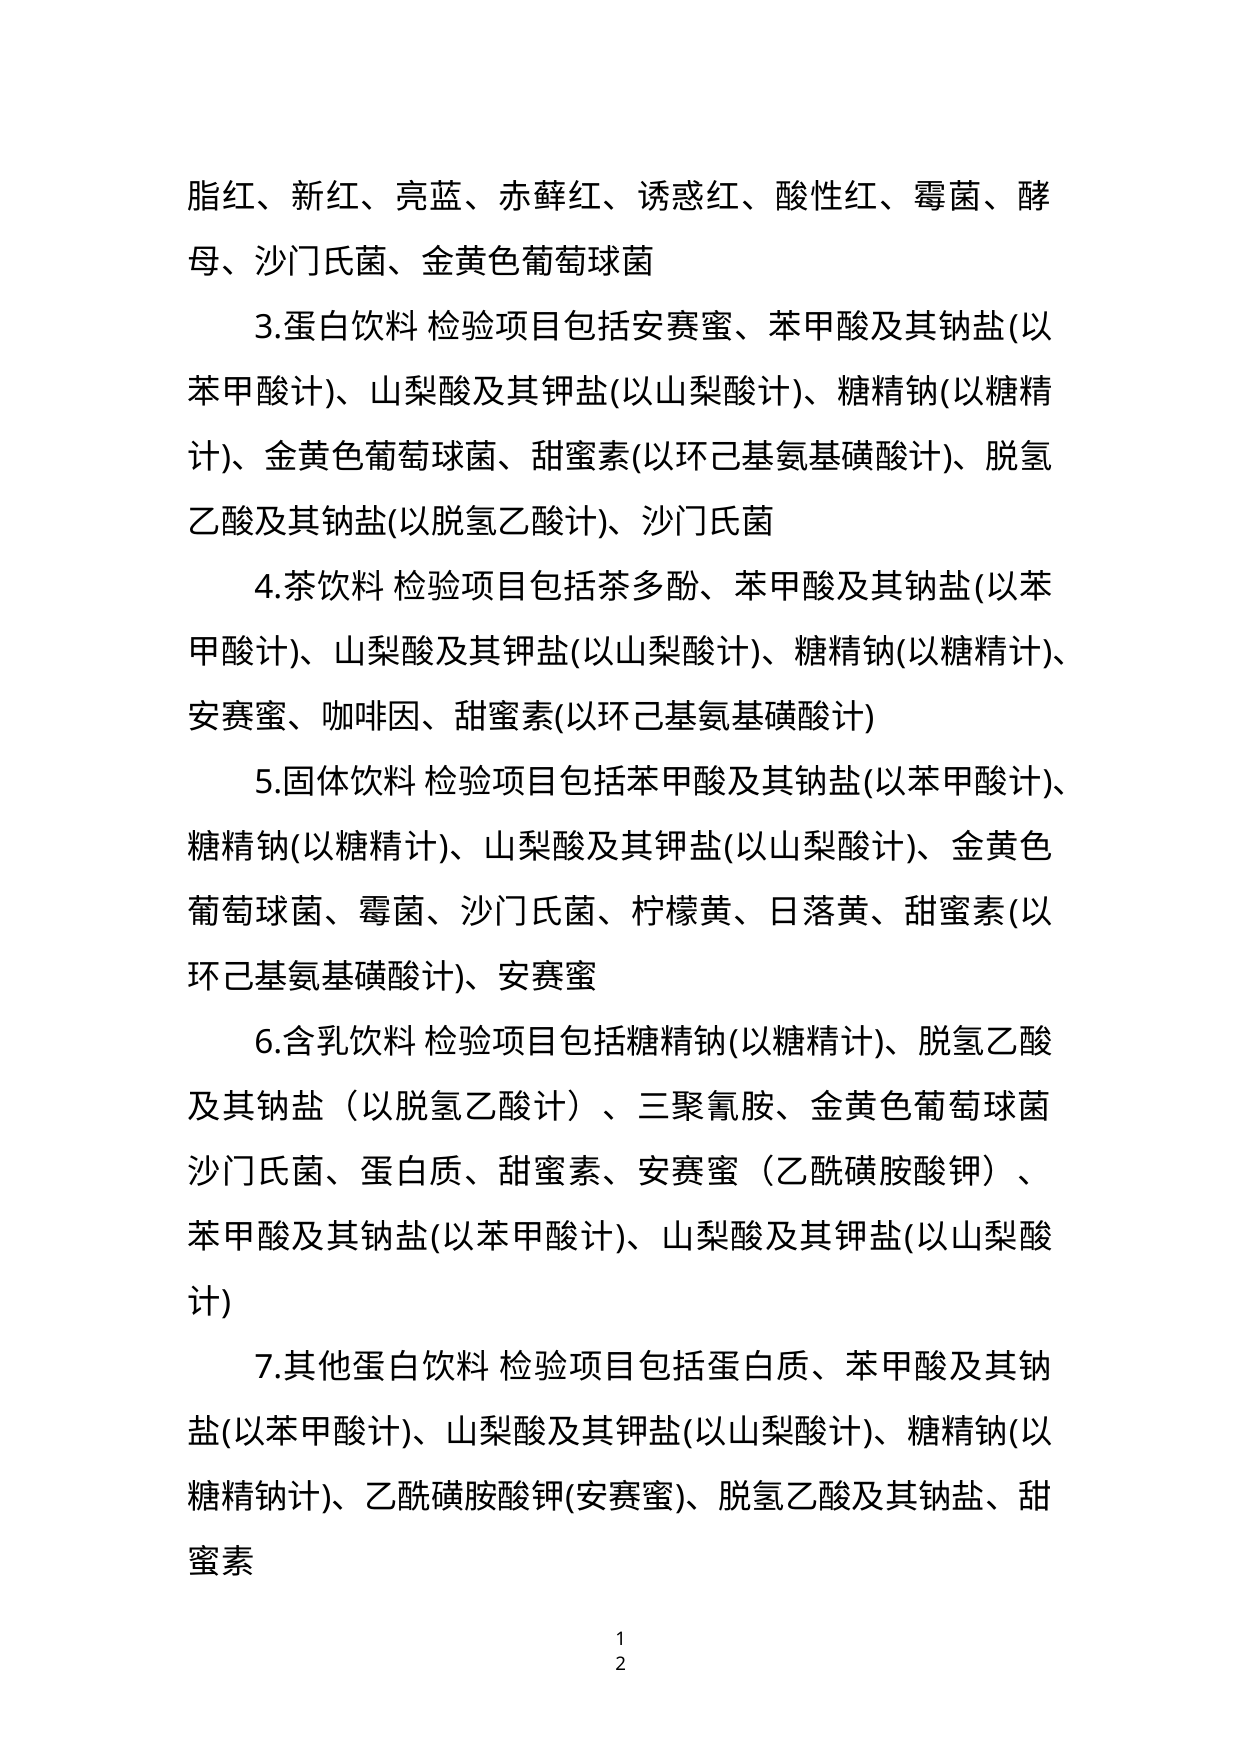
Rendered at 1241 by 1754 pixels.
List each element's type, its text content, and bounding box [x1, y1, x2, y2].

text 4.茶饮料 检验项目包括茶多酚、苯甲酸及其钠盐(以苯甲酸计)、山梨酸及其钾盐(以山梨酸计)、糖精钠(以糖精计)、安赛蜜、咖啡因、甜蜜素(以环己基氨基磺酸计) [187, 552, 1053, 747]
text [187, 162, 1053, 292]
text 6.含乳饮料 检验项目包括糖精钠(以糖精计)、脱氢乙酸及其钠盐（以脱氢乙酸计）、三聚氰胺、金黄色葡萄球菌、沙门氏菌、蛋白质、甜蜜素、安赛蜜（乙酰磺胺酸钾）、苯甲酸及其钠盐(以苯甲酸计)、山梨酸及其钾盐(以山梨酸计) [187, 1007, 1053, 1332]
text 5.固体饮料 检验项目包括苯甲酸及其钠盐(以苯甲酸计)、糖精钠(以糖精计)、山梨酸及其钾盐(以山梨酸计)、金黄色葡萄球菌、霉菌、沙门氏菌、柠檬黄、日落黄、甜蜜素(以环己基氨基磺酸计)、安赛蜜 [187, 747, 1053, 1007]
text 7.其他蛋白饮料 检验项目包括蛋白质、苯甲酸及其钠盐(以苯甲酸计)、山梨酸及其钾盐(以山梨酸计)、糖精钠(以糖精钠计)、乙酰磺胺酸钾(安赛蜜)、脱氢乙酸及其钠盐、甜蜜素 [187, 1332, 1053, 1592]
text 3.蛋白饮料 检验项目包括安赛蜜、苯甲酸及其钠盐(以苯甲酸计)、山梨酸及其钾盐(以山梨酸计)、糖精钠(以糖精计)、金黄色葡萄球菌、甜蜜素(以环己基氨基磺酸计)、脱氢乙酸及其钠盐(以脱氢乙酸计)、沙门氏菌 [187, 292, 1053, 552]
